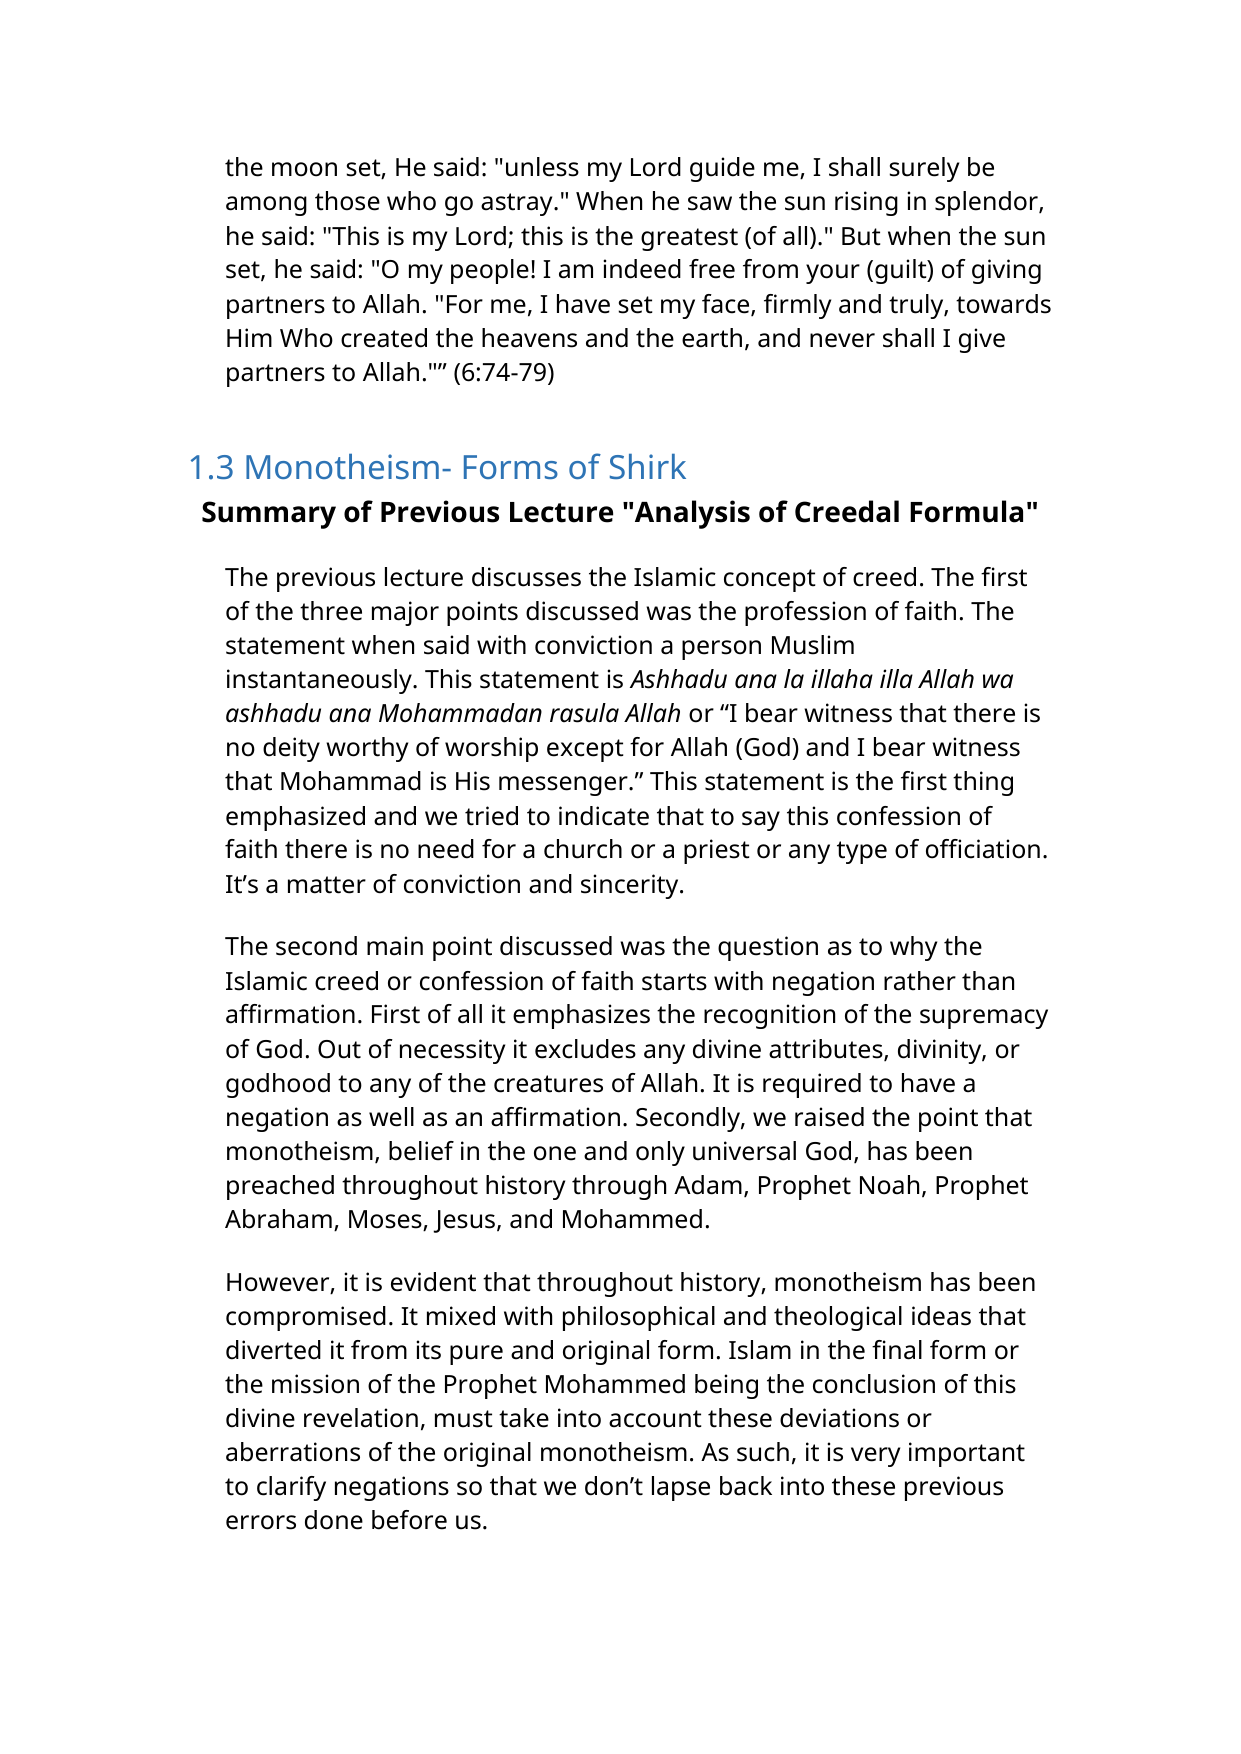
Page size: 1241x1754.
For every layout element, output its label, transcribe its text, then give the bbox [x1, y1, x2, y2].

subtitle 1.3 Monotheism- Forms of Shirk [187, 444, 1053, 489]
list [225, 150, 1053, 388]
list The previous lecture discusses the Islamic concept of creed. The first of the three major points discussed was the profession of faith. The statement when said with conviction a person Muslim instantaneously. This statement is Ashhadu ana la illaha illa Allah wa ashhadu ana Mohammadan rasula Allah or “I bear witness that there is no deity worthy of worship except for Allah (God) and I bear witness that Mohammad is His messenger.” This statement is the first thing emphasized and we tried to indicate that to say this confession of faith there is no need for a church or a priest or any type of officiation. It’s a matter of conviction and sincerity. [225, 560, 1053, 900]
list However, it is evident that throughout history, monotheism has been compromised. It mixed with philosophical and theological ideas that diverted it from its pure and original form. Islam in the final form or the mission of the Prophet Mohammed being the conclusion of this divine revelation, must take into account these deviations or aberrations of the original monotheism. As such, it is very important to clarify negations so that we don’t lapse back into these previous errors done before us. [225, 1264, 1053, 1537]
list The second main point discussed was the question as to why the Islamic creed or confession of faith starts with negation rather than affirmation. First of all it emphasizes the recognition of the supremacy of God. Out of necessity it excludes any divine attributes, divinity, or godhood to any of the creatures of Allah. It is required to have a negation as well as an affirmation. Secondly, we raised the point that monotheism, belief in the one and only universal God, has been preached throughout history through Adam, Prophet Noah, Prophet Abraham, Moses, Jesus, and Mohammed. [225, 929, 1053, 1236]
subtitle Summary of Previous Lecture "Analysis of Creedal Formula" [187, 493, 1053, 531]
